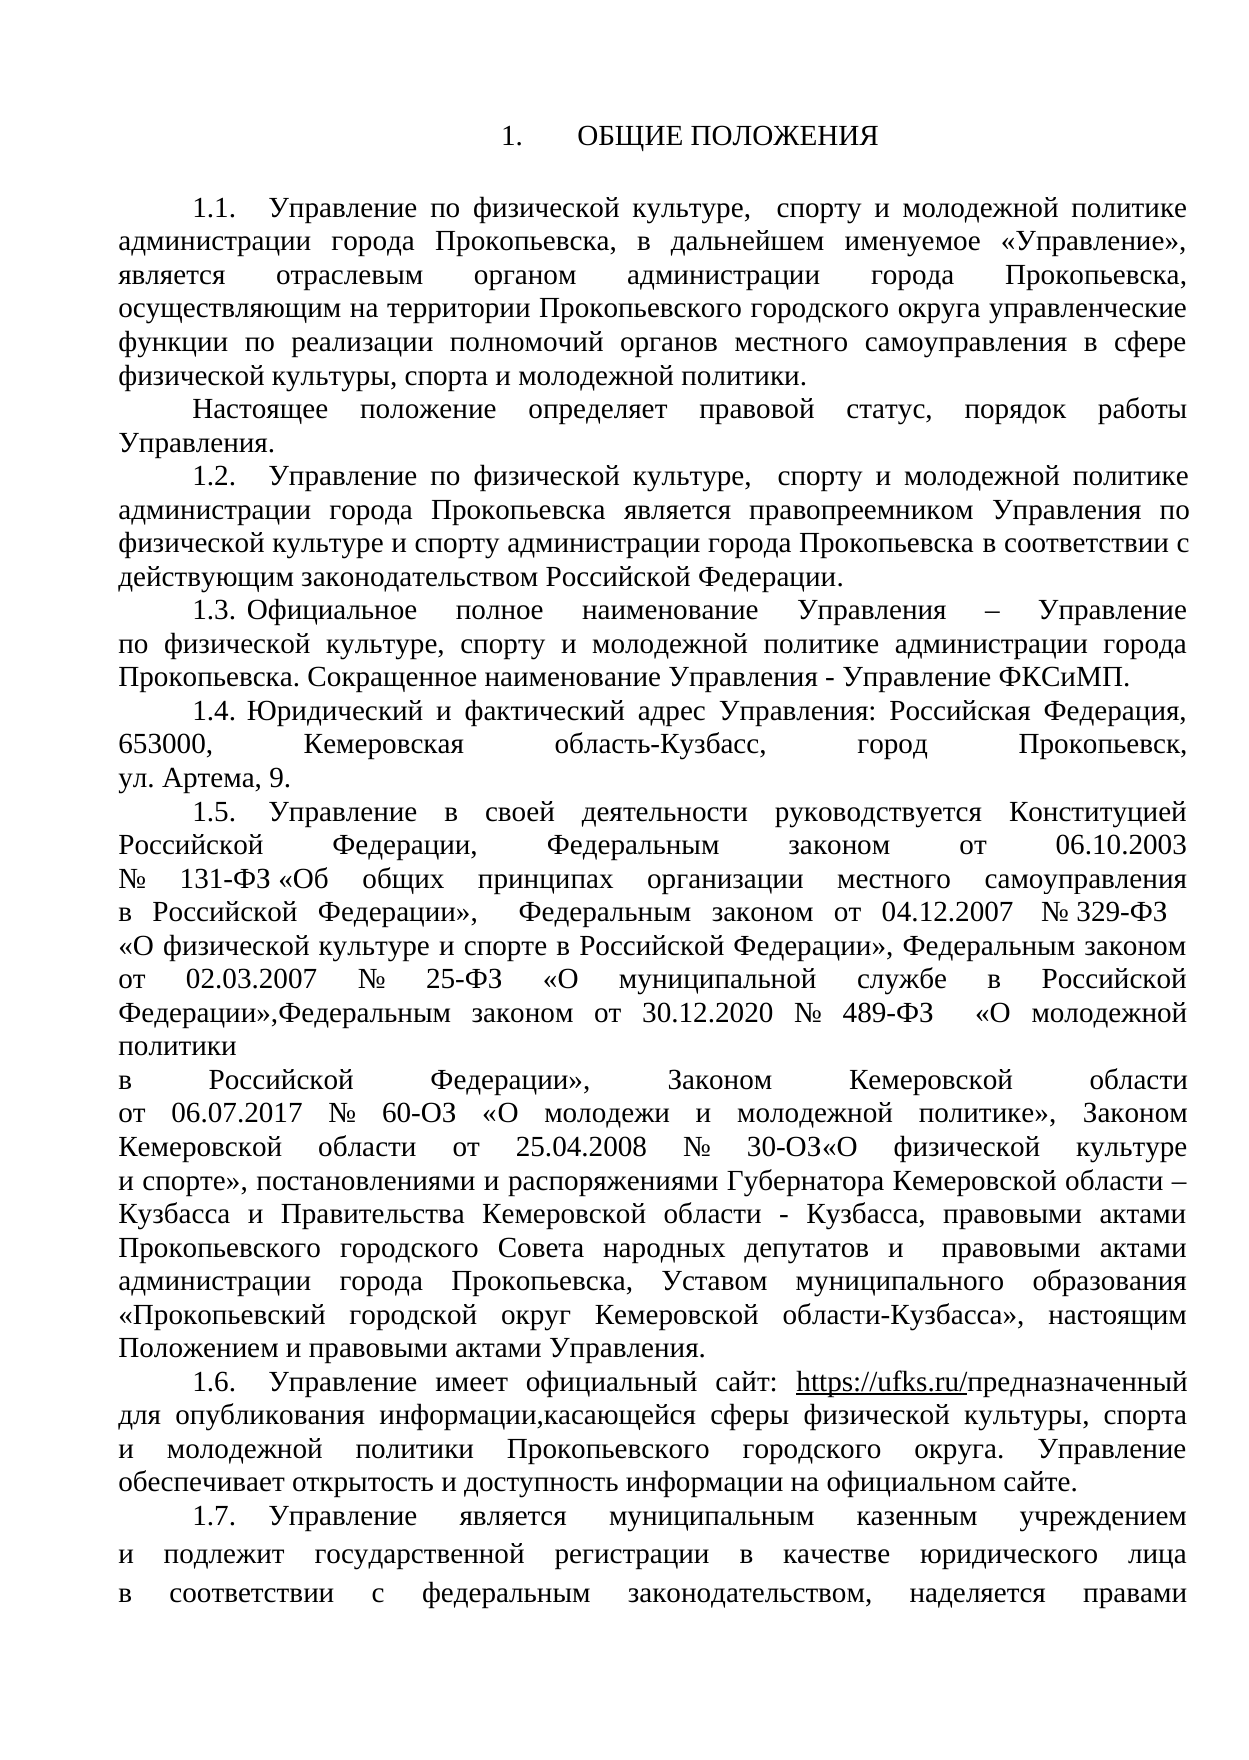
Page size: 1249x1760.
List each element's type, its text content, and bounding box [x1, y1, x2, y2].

list Юридический и фактический адрес Управления: Российская Федерация, 653000, Кемеровская область-Кузбасс, город Прокопьевск, ул. Артема, 9. [118, 693, 1188, 794]
list Управление в своей деятельности руководствуется Конституцией Российской Федерации, Федеральным законом от 06.10.2003 № 131-ФЗ «Об общих принципах организации местного самоуправления в Российской Федерации», Федеральным законом от 04.12.2007 № 329-ФЗ «О физической культуре и спорте в Российской Федерации», Федеральным законом от 02.03.2007 № 25-ФЗ «О муниципальной службе в Российской Федерации»,Федеральным законом от 30.12.2020 № 489-ФЗ «О молодежной политики в Российской Федерации», Законом Кемеровской области от 06.07.2017 № 60-ОЗ «О молодежи и молодежной политике», Законом Кемеровской области от 25.04.2008 № 30-ОЗ«О физической культуре и спорте», постановлениями и распоряжениями Губернатора Кемеровской области –Кузбасса и Правительства Кемеровской области - Кузбасса, правовыми актами Прокопьевского городского Совета народных депутатов и правовыми актами администрации города Прокопьевска, Уставом муниципального образования «Прокопьевский городской округ Кемеровской области-Кузбасса», настоящим Положением и правовыми актами Управления. [118, 794, 1188, 1364]
list ОБЩИЕ ПОЛОЖЕНИЯ [118, 118, 1188, 152]
list Управление имеет официальный сайт: https://ufks.ru/предназначенный для опубликования информации,касающейся сферы физической культуры, спорта и молодежной политики Прокопьевского городского округа. Управление обеспечивает открытость и доступность информации на официальном сайте. [118, 1364, 1188, 1498]
list Настоящее положение определяет правовой статус, порядок работы Управления. [118, 391, 1188, 458]
list Управление по физической культуре, спорту и молодежной политике администрации города Прокопьевска является правопреемником Управления по физической культуре и спорту администрации города Прокопьевска в соответствии с действующим законодательством Российской Федерации. [118, 458, 1190, 592]
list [118, 1498, 1188, 1609]
list Официальное полное наименование Управления – Управление по физической культуре, спорту и молодежной политике администрации города Прокопьевска. Сокращенное наименование Управления - Управление ФКСиМП. [118, 592, 1188, 693]
list Управление по физической культуре, спорту и молодежной политике администрации города Прокопьевска, в дальнейшем именуемое «Управление», является отраслевым органом администрации города Прокопьевска, осуществляющим на территории Прокопьевского городского округа управленческие функции по реализации полномочий органов местного самоуправления в сфере физической культуры, спорта и молодежной политики. [118, 190, 1188, 391]
